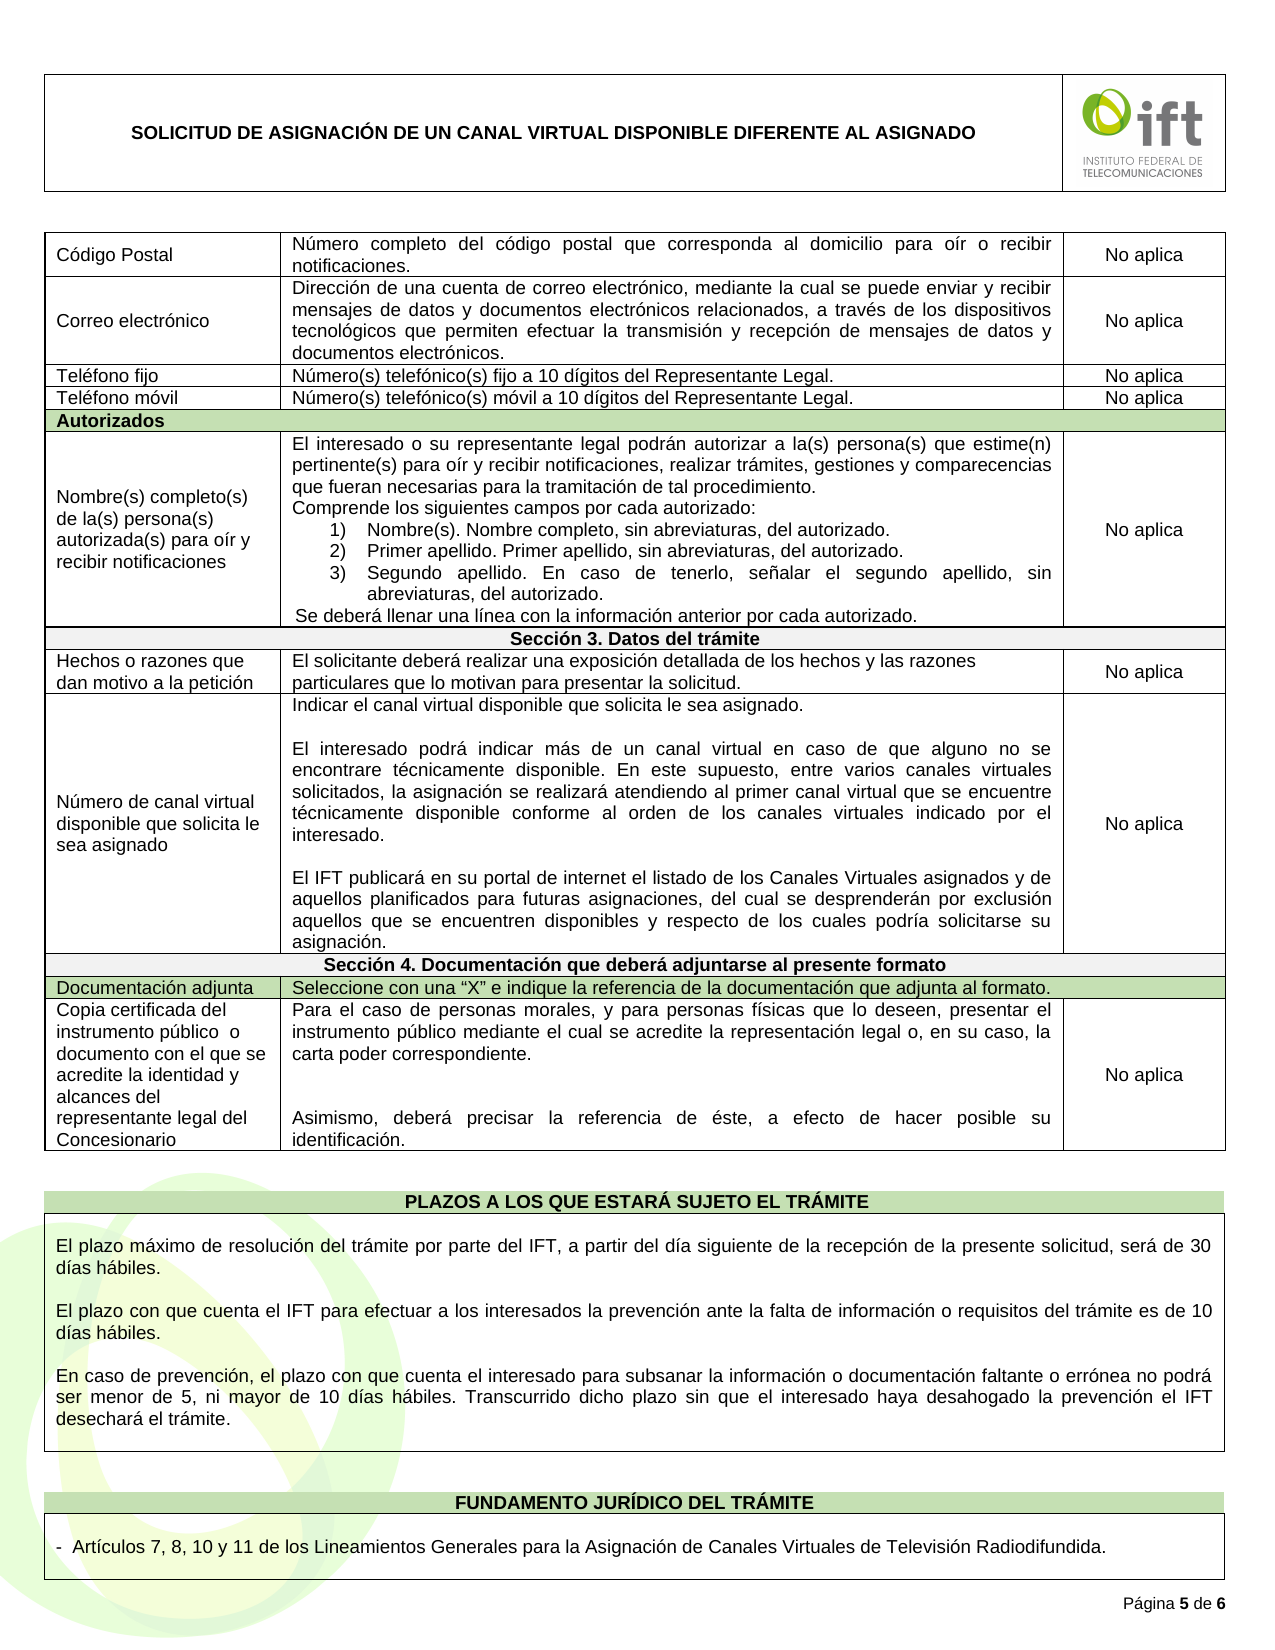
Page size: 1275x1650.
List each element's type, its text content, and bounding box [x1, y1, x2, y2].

table_cell Documentación adjunta [46, 977, 280, 998]
table_cell No aplica [1064, 277, 1225, 363]
table_cell Hechos o razones que dan motivo a la petición [46, 650, 280, 693]
table_cell Copia certificada del instrumento público o documento con el que se acredite la identidad y alcances del representante legal del Concesionario [46, 999, 280, 1150]
table_cell Para el caso de personas morales, y para personas físicas que lo deseen, presentar el instrumento público mediante el cual se acredite la representación legal o, en su caso, la carta poder correspondiente. Asimismo, deberá precisar la referencia de éste, a efecto de hacer posible su identificación. [281, 999, 1063, 1150]
table_cell Autorizados [46, 410, 1225, 431]
table_cell No aplica [1064, 365, 1225, 386]
table_cell Código Postal [46, 233, 280, 276]
table_cell No aplica [1064, 694, 1225, 953]
table_cell Sección 3. Datos del trámite [46, 628, 1225, 649]
table_cell Teléfono fijo [46, 365, 280, 386]
table_cell Sección 4. Documentación que deberá adjuntarse al presente formato [46, 954, 1225, 976]
table_cell Número(s) telefónico(s) fijo a 10 dígitos del Representante Legal. [281, 365, 1063, 386]
table_cell Teléfono móvil [46, 387, 280, 409]
table_cell Número de canal virtual disponible que solicita le sea asignado [46, 694, 280, 953]
picture [0, 0, 1275, 1647]
table_cell Número(s) telefónico(s) móvil a 10 dígitos del Representante Legal. [281, 387, 1063, 409]
table_cell Correo electrónico [46, 277, 280, 363]
table_cell El interesado o su representante legal podrán autorizar a la(s) persona(s) que estime(n) pertinente(s) para oír y recibir notificaciones, realizar trámites, gestiones y comparecencias que fueran necesarias para la tramitación de tal procedimiento. Comprende los siguientes campos por cada autorizado: Nombre(s). Nombre completo, sin abreviaturas, del autorizado. Primer apellido. Primer apellido, sin abreviaturas, del autorizado. Segundo apellido. En caso de tenerlo, señalar el segundo apellido, sin abreviaturas, del autorizado. Se deberá llenar una línea con la información anterior por cada autorizado. [281, 432, 1063, 626]
table_cell Seleccione con una “X” e indique la referencia de la documentación que adjunta al formato. [281, 977, 1225, 998]
table_header PLAZOS A LOS QUE ESTARÁ SUJETO EL TRÁMITE [44, 1191, 1224, 1213]
table_cell El solicitante deberá realizar una exposición detallada de los hechos y las razones particulares que lo motivan para presentar la solicitud. [281, 650, 1063, 693]
table_cell No aplica [1064, 432, 1225, 626]
table_cell No aplica [1064, 233, 1225, 276]
table_cell No aplica [1064, 999, 1225, 1150]
table_cell Dirección de una cuenta de correo electrónico, mediante la cual se puede enviar y recibir mensajes de datos y documentos electrónicos relacionados, a través de los dispositivos tecnológicos que permiten efectuar la transmisión y recepción de mensajes de datos y documentos electrónicos. [281, 277, 1063, 363]
table_cell - Artículos 7, 8, 10 y 11 de los Lineamientos Generales para la Asignación de Canales Virtuales de Televisión Radiodifundida. [45, 1514, 1224, 1579]
table_cell No aplica [1064, 650, 1225, 693]
table_cell Nombre(s) completo(s) de la(s) persona(s) autorizada(s) para oír y recibir notificaciones [46, 432, 280, 626]
table_cell El plazo máximo de resolución del trámite por parte del IFT, a partir del día siguiente de la recepción de la presente solicitud, será de 30 días hábiles. El plazo con que cuenta el IFT para efectuar a los interesados la prevención ante la falta de información o requisitos del trámite es de 10 días hábiles. En caso de prevención, el plazo con que cuenta el interesado para subsanar la información o documentación faltante o errónea no podrá ser menor de 5, ni mayor de 10 días hábiles. Transcurrido dicho plazo sin que el interesado haya desahogado la prevención el IFT desechará el trámite. [45, 1214, 1224, 1451]
table_cell Número completo del código postal que corresponda al domicilio para oír o recibir notificaciones. [281, 233, 1063, 276]
table_cell Indicar el canal virtual disponible que solicita le sea asignado. El interesado podrá indicar más de un canal virtual en caso de que alguno no se encontrare técnicamente disponible. En este supuesto, entre varios canales virtuales solicitados, la asignación se realizará atendiendo al primer canal virtual que se encuentre técnicamente disponible conforme al orden de los canales virtuales indicado por el interesado. El IFT publicará en su portal de internet el listado de los Canales Virtuales asignados y de aquellos planificados para futuras asignaciones, del cual se desprenderán por exclusión aquellos que se encuentren disponibles y respecto de los cuales podría solicitarse su asignación. [281, 694, 1063, 953]
table_header FUNDAMENTO JURÍDICO DEL TRÁMITE [44, 1492, 1224, 1513]
table_cell No aplica [1064, 387, 1225, 409]
